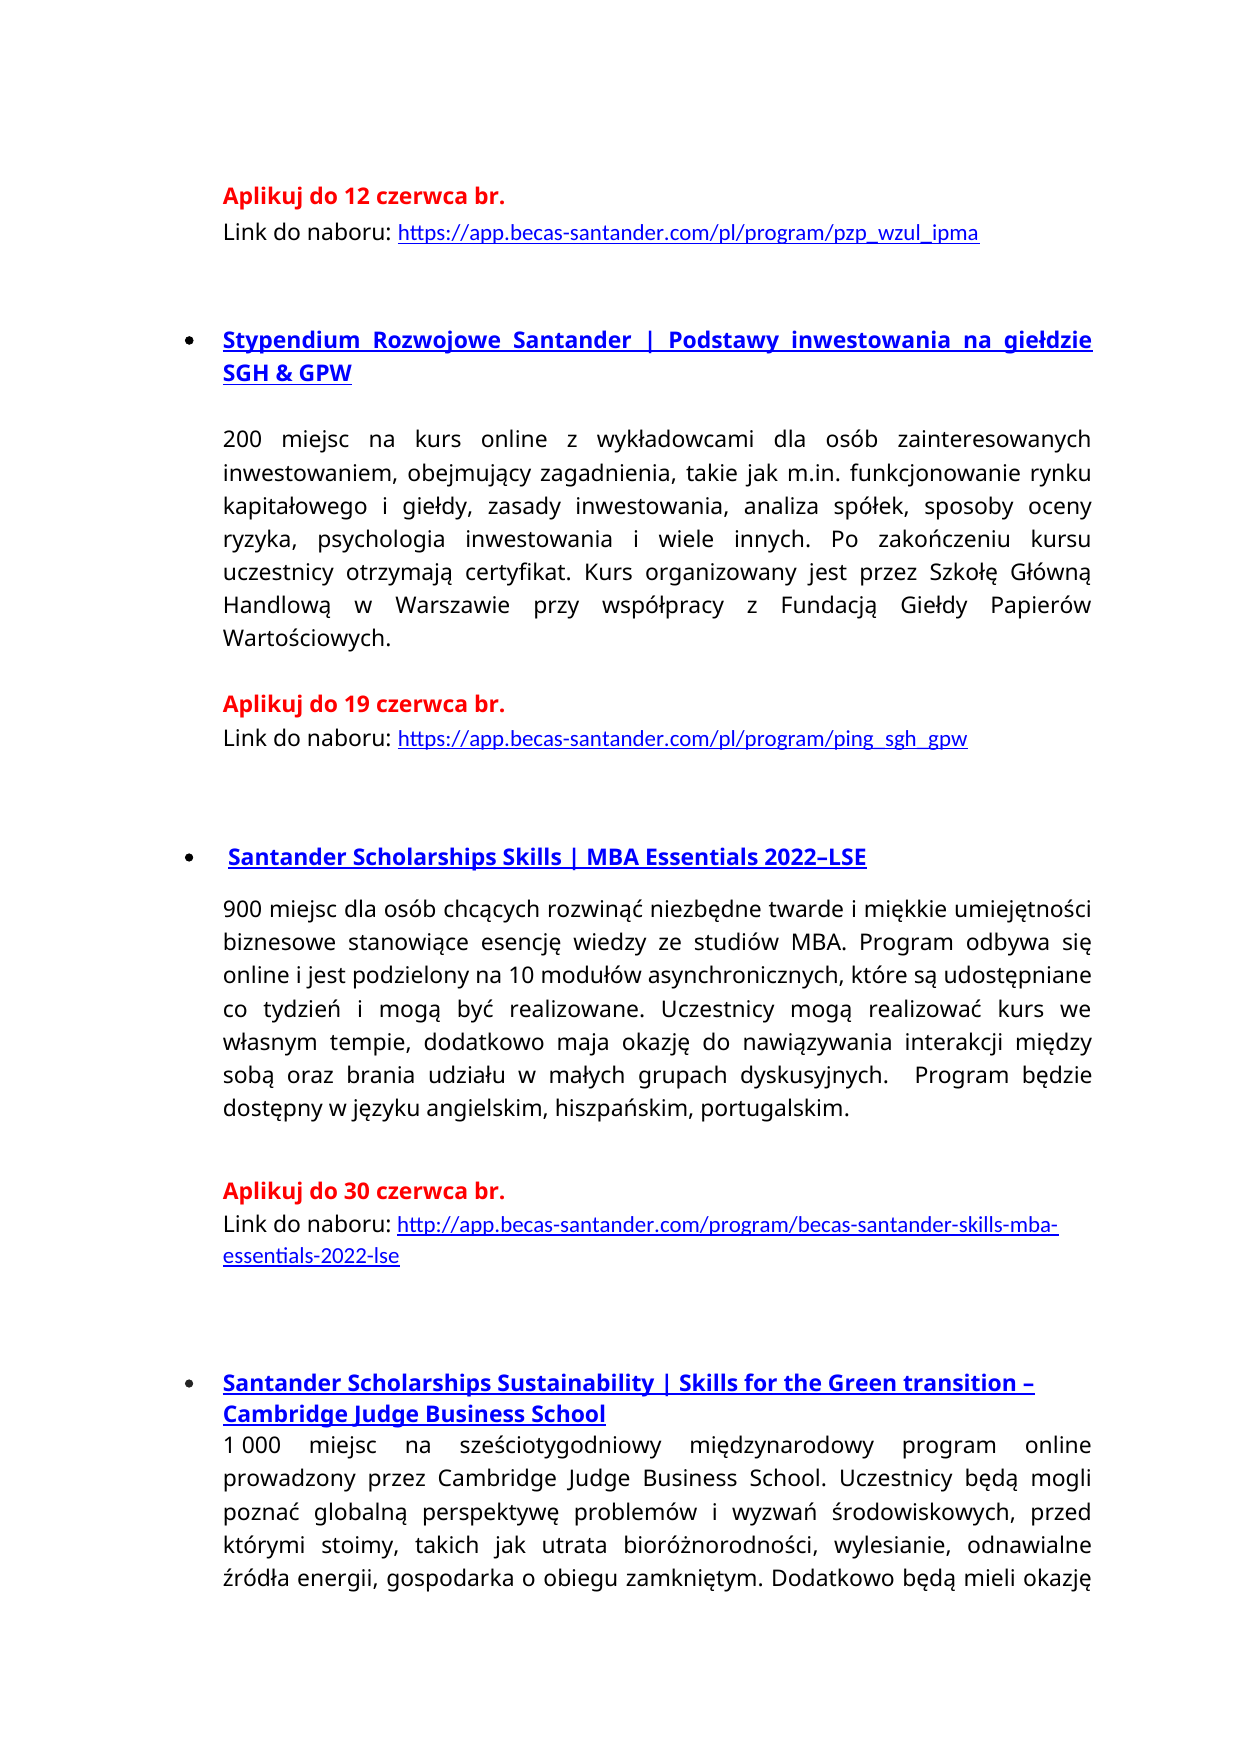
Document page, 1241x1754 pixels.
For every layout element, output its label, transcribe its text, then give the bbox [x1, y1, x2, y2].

list Santander Scholarships Sustainability | Skills for the Green transition –Cambridge Judge Business School [185, 1367, 1093, 1429]
list Aplikuj do 30 czerwca br. Link do naboru: http://app.becas-santander.com/program/becas-santander-skills-mba-essentials-2022-lse [223, 1142, 1093, 1269]
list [223, 1429, 1093, 1593]
list Santander Scholarships Skills | MBA Essentials 2022–LSE [185, 841, 1093, 872]
list Link do naboru: https://app.becas-santander.com/pl/program/pzp_wzul_ipma [223, 216, 1093, 247]
list Link do naboru: https://app.becas-santander.com/pl/program/ping_sgh_gpw [223, 722, 1093, 753]
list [223, 148, 1093, 212]
list 200 miejsc na kurs online z wykładowcami dla osób zainteresowanych inwestowaniem, obejmujący zagadnienia, takie jak m.in. funkcjonowanie rynku kapitałowego i giełdy, zasady inwestowania, analiza spółek, sposoby oceny ryzyka, psychologia inwestowania i wiele innych. Po zakończeniu kursu uczestnicy otrzymają certyfikat. Kurs organizowany jest przez Szkołę Główną Handlową w Warszawie przy współpracy z Fundacją Giełdy Papierów Wartościowych. Aplikuj do 19 czerwca br. [223, 423, 1093, 720]
text 900 miejsc dla osób chcących rozwinąć niezbędne twarde i miękkie umiejętności biznesowe stanowiące esencję wiedzy ze studiów MBA. Program odbywa się online i jest podzielony na 10 modułów asynchronicznych, które są udostępniane co tydzień i mogą być realizowane. Uczestnicy mogą realizować kurs we własnym tempie, dodatkowo maja okazję do nawiązywania interakcji między sobą oraz brania udziału w małych grupach dyskusyjnych. Program będzie dostępny w języku angielskim, hiszpańskim, portugalskim. [223, 893, 1093, 1123]
list Stypendium Rozwojowe Santander | Podstawy inwestowania na giełdzie SGH & GPW [185, 324, 1093, 388]
